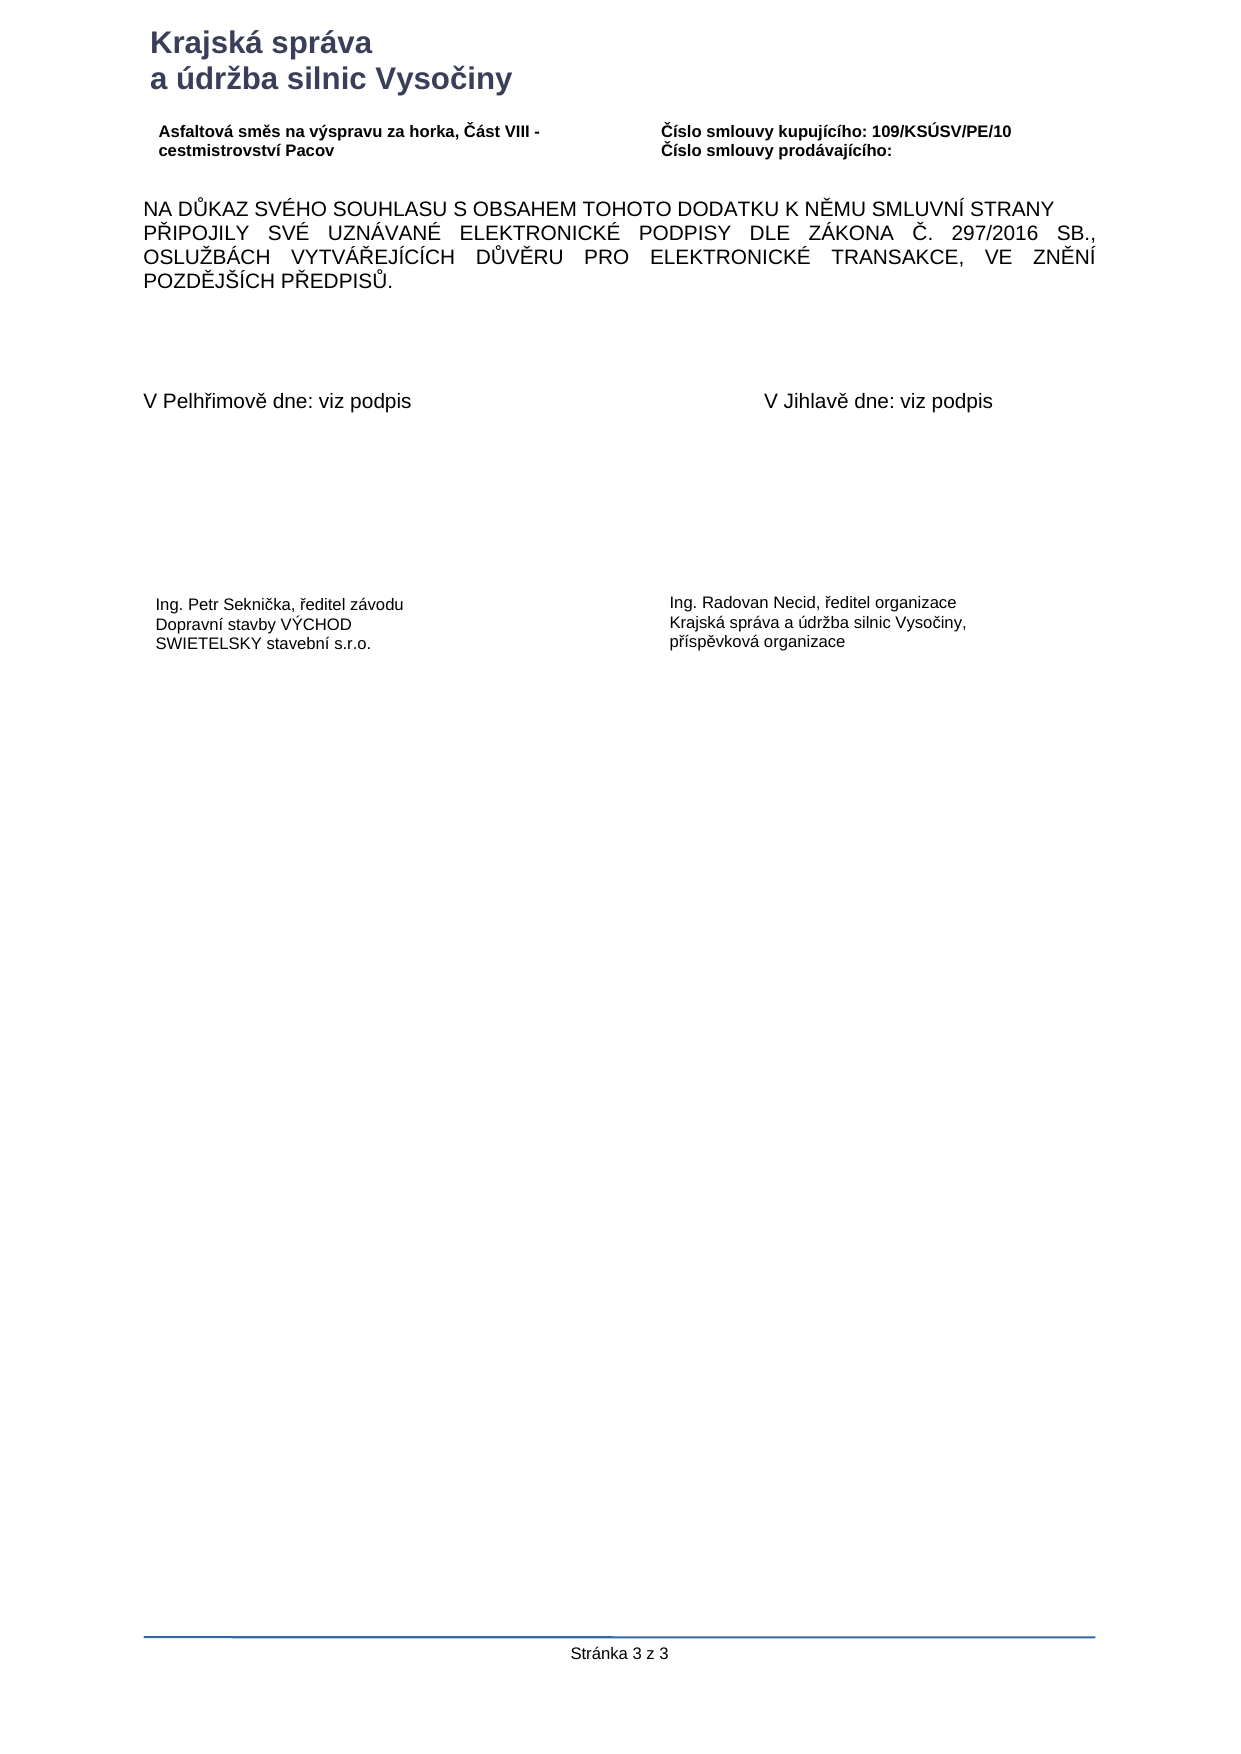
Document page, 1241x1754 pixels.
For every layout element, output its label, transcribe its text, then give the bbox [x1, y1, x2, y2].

text V Pelhřimově dne: viz podpis [143, 389, 525, 413]
text PŘIPOJILY SVÉ UZNÁVANÉ ELEKTRONICKÉ PODPISY DLE ZÁKONA Č. 297/2016 SB., OSLUŽBÁCH VYTVÁŘEJÍCÍCH DŮVĚRU PRO ELEKTRONICKÉ TRANSAKCE, VE ZNĚNÍ POZDĚJŠÍCH PŘEDPISŮ. [143, 221, 1097, 293]
text Ing. Radovan Necid, ředitel organizace Krajská správa a údržba silnic Vysočiny, příspěvková organizace [401, 593, 978, 651]
text NA DŮKAZ SVÉHO SOUHLASU S OBSAHEM TOHOTO DODATKU K NĚMU SMLUVNÍ STRANY [143, 197, 1097, 221]
text V Jihlavě dne: viz podpis [764, 389, 1097, 413]
